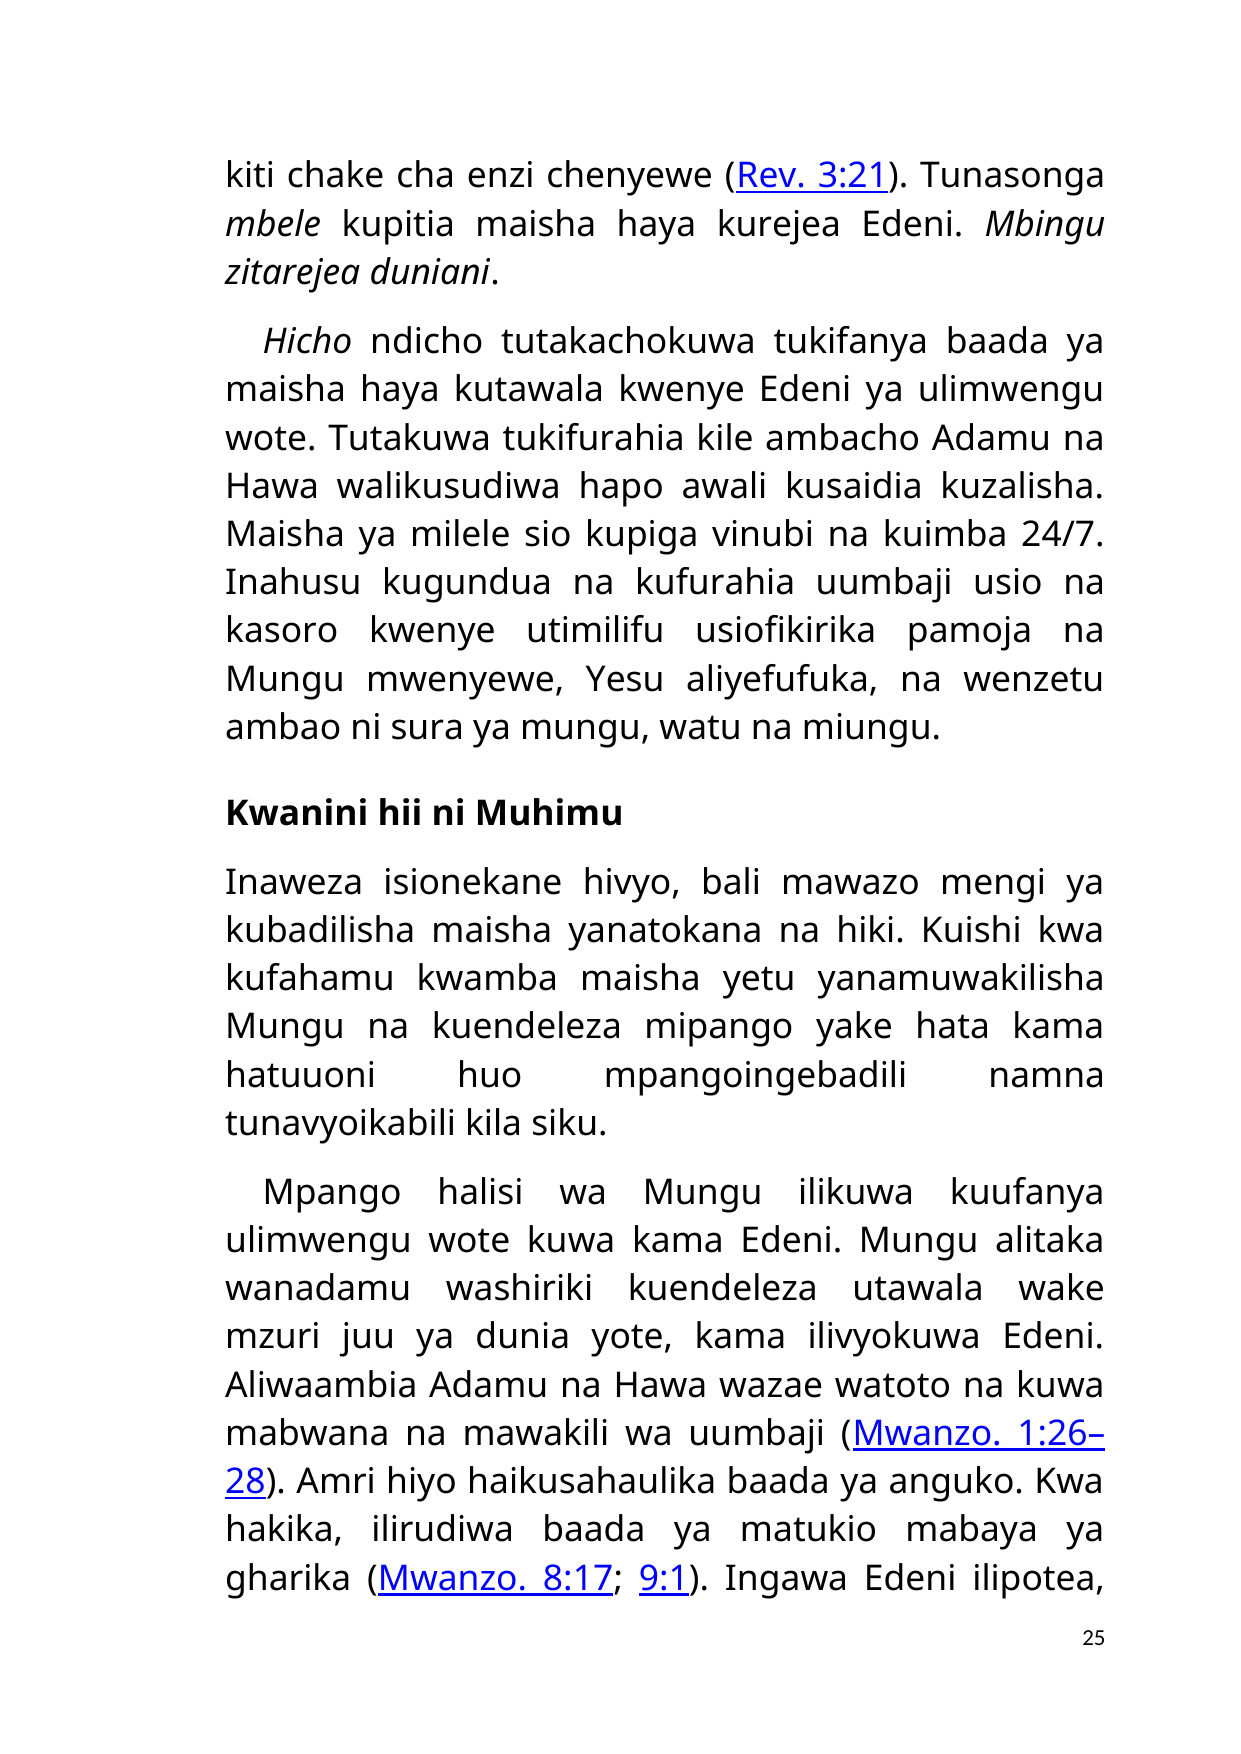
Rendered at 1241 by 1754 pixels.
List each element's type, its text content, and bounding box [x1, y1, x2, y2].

text Inaweza isionekane hivyo, bali mawazo mengi ya kubadilisha maisha yanatokana na hiki. Kuishi kwa kufahamu kwamba maisha yetu yanamuwakilisha Mungu na kuendeleza mipango yake hata kama hatuuoni huo mpangoingebadili namna tunavyoikabili kila siku. [225, 856, 1105, 1146]
text Hicho ndicho tutakachokuwa tukifanya baada ya maisha haya kutawala kwenye Edeni ya ulimwengu wote. Tutakuwa tukifurahia kile ambacho Adamu na Hawa walikusudiwa hapo awali kusaidia kuzalisha. Maisha ya milele sio kupiga vinubi na kuimba 24/7. Inahusu kugundua na kufurahia uumbaji usio na kasoro kwenye utimilifu usiofikirika pamoja na Mungu mwenyewe, Yesu aliyefufuka, na wenzetu ambao ni sura ya mungu, watu na miungu. [225, 316, 1105, 749]
text Kwanini hii ni Muhimu [225, 787, 1105, 835]
